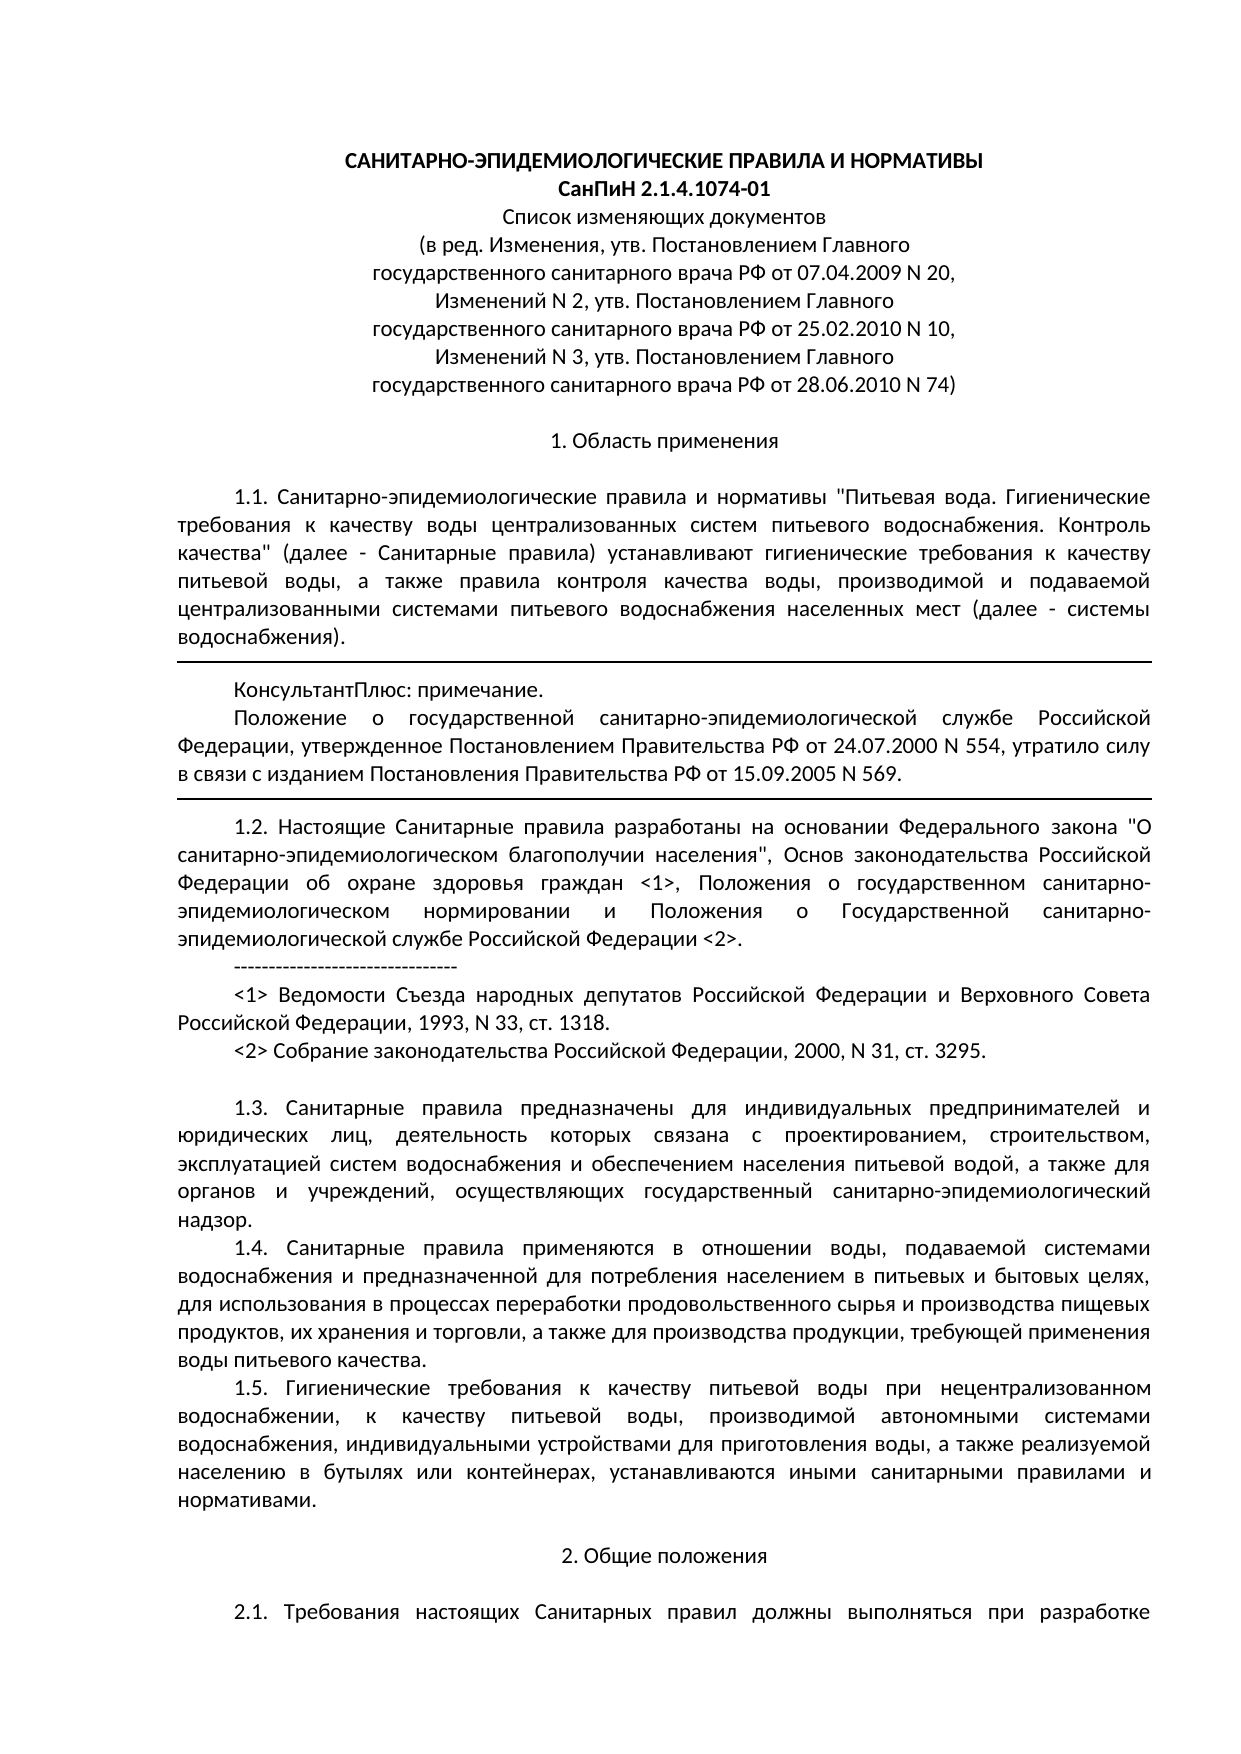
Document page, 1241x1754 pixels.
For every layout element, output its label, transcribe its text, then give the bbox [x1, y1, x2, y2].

text <1> Ведомости Съезда народных депутатов Российской Федерации и Верховного Совета Российской Федерации, 1993, N 33, ст. 1318. [177, 981, 1152, 1037]
text (в ред. Изменения, утв. Постановлением Главного [177, 230, 1152, 258]
text <2> Собрание законодательства Российской Федерации, 2000, N 31, ст. 3295. [177, 1037, 1152, 1064]
title СанПиН 2.1.4.1074-01 [177, 174, 1152, 202]
text государственного санитарного врача РФ от 25.02.2010 N 10, [177, 314, 1152, 342]
text 1.3. Санитарные правила предназначены для индивидуальных предпринимателей и юридических лиц, деятельность которых связана с проектированием, строительством, эксплуатацией систем водоснабжения и обеспечением населения питьевой водой, а также для органов и учреждений, осуществляющих государственный санитарно-эпидемиологический надзор. [177, 1093, 1152, 1233]
text Изменений N 3, утв. Постановлением Главного [177, 342, 1152, 370]
text 2. Общие положения [177, 1541, 1152, 1569]
text Список изменяющих документов [177, 202, 1152, 230]
text Положение о государственной санитарно-эпидемиологической службе Российской Федерации, утвержденное Постановлением Правительства РФ от 24.07.2000 N 554, утратило силу в связи с изданием Постановления Правительства РФ от 15.09.2005 N 569. [177, 703, 1152, 787]
title САНИТАРНО-ЭПИДЕМИОЛОГИЧЕСКИЕ ПРАВИЛА И НОРМАТИВЫ [177, 146, 1152, 174]
text 1.1. Санитарно-эпидемиологические правила и нормативы "Питьевая вода. Гигиенические требования к качеству воды централизованных систем питьевого водоснабжения. Контроль качества" (далее - Санитарные правила) устанавливают гигиенические требования к качеству питьевой воды, а также правила контроля качества воды, производимой и подаваемой централизованными системами питьевого водоснабжения населенных мест (далее - системы водоснабжения). [177, 482, 1152, 651]
text 1.5. Гигиенические требования к качеству питьевой воды при нецентрализованном водоснабжении, к качеству питьевой воды, производимой автономными системами водоснабжения, индивидуальными устройствами для приготовления воды, а также реализуемой населению в бутылях или контейнерах, устанавливаются иными санитарными правилами и нормативами. [177, 1373, 1152, 1513]
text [177, 1597, 1152, 1625]
text Изменений N 2, утв. Постановлением Главного [177, 286, 1152, 314]
text государственного санитарного врача РФ от 28.06.2010 N 74) [177, 370, 1152, 398]
text КонсультантПлюс: примечание. [177, 675, 1152, 703]
text -------------------------------- [177, 952, 1152, 981]
text 1.4. Санитарные правила применяются в отношении воды, подаваемой системами водоснабжения и предназначенной для потребления населением в питьевых и бытовых целях, для использования в процессах переработки продовольственного сырья и производства пищевых продуктов, их хранения и торговли, а также для производства продукции, требующей применения воды питьевого качества. [177, 1233, 1152, 1373]
text государственного санитарного врача РФ от 07.04.2009 N 20, [177, 258, 1152, 286]
text 1. Область применения [177, 426, 1152, 454]
text 1.2. Настоящие Санитарные правила разработаны на основании Федерального закона "О санитарно-эпидемиологическом благополучии населения", Основ законодательства Российской Федерации об охране здоровья граждан <1>, Положения о государственном санитарно-эпидемиологическом нормировании и Положения о Государственной санитарно-эпидемиологической службе Российской Федерации <2>. [177, 812, 1152, 952]
